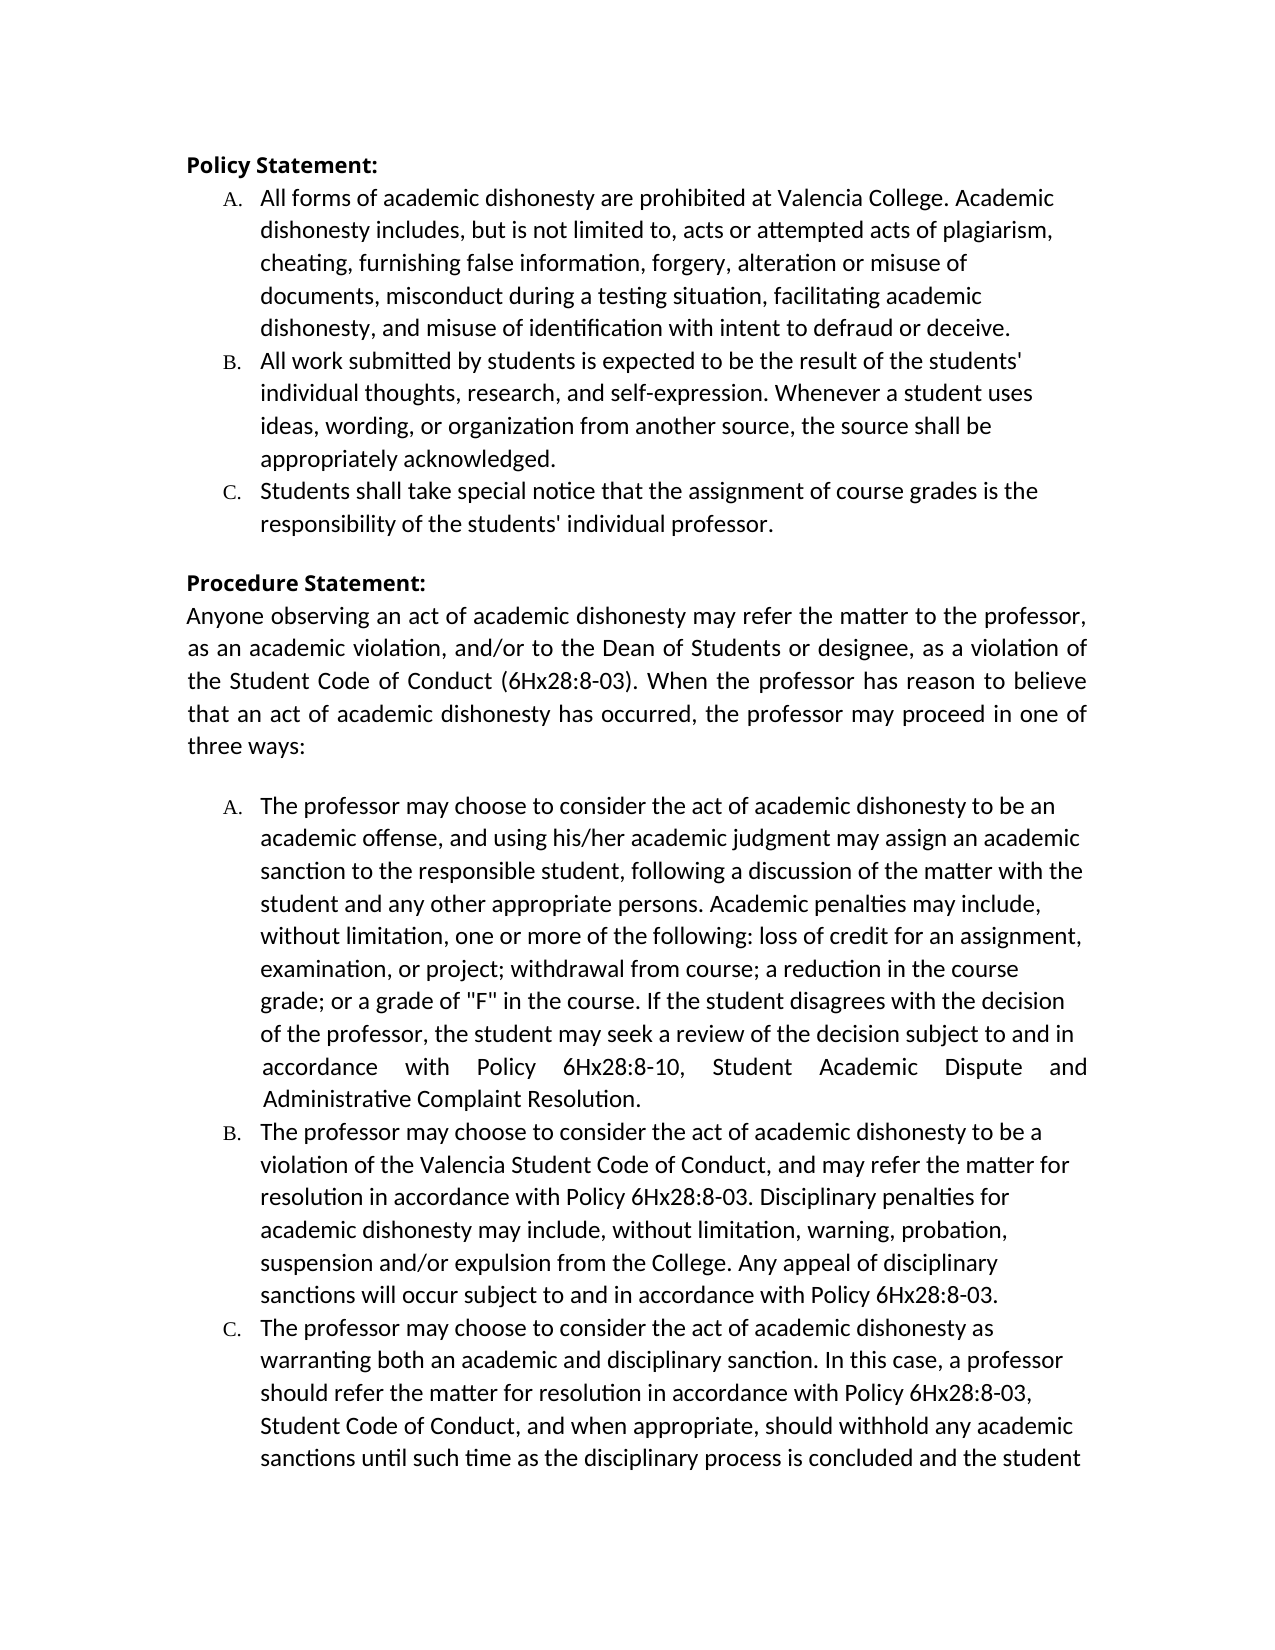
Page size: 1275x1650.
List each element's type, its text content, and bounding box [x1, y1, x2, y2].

text accordance with Policy 6Hx28:8-10, Student Academic Dispute and Administrative Complaint Resolution. [262, 1051, 1089, 1114]
list The professor may choose to consider the act of academic dishonesty to be a violation of the Valencia Student Code of Conduct, and may refer the matter for resolution in accordance with Policy 6Hx28:8-03. Disciplinary penalties for academic dishonesty may include, without limitation, warning, probation, suspension and/or expulsion from the College. Any appeal of disciplinary sanctions will occur subject to and in accordance with Policy 6Hx28:8-03. [223, 1116, 1089, 1310]
subtitle Policy Statement: [186, 150, 1089, 180]
subtitle Procedure Statement: [186, 568, 1089, 598]
list All forms of academic dishonesty are prohibited at Valencia College. Academic dishonesty includes, but is not limited to, acts or attempted acts of plagiarism, cheating, furnishing false information, forgery, alteration or misuse of documents, misconduct during a testing situation, facilitating academic dishonesty, and misuse of identification with intent to defraud or deceive. [223, 182, 1089, 343]
list The professor may choose to consider the act of academic dishonesty to be an academic offense, and using his/her academic judgment may assign an academic sanction to the responsible student, following a discussion of the matter with the student and any other appropriate persons. Academic penalties may include, without limitation, one or more of the following: loss of credit for an assignment, examination, or project; withdrawal from course; a reduction in the course grade; or a grade of "F" in the course. If the student disagrees with the decision of the professor, the student may seek a review of the decision subject to and in [223, 790, 1089, 1049]
list Students shall take special notice that the assignment of course grades is the responsibility of the students' individual professor. [223, 475, 1089, 538]
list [223, 1312, 1089, 1473]
text Anyone observing an act of academic dishonesty may refer the matter to the professor, as an academic violation, and/or to the Dean of Students or designee, as a violation of the Student Code of Conduct (6Hx28:8-03). When the professor has reason to believe that an act of academic dishonesty has occurred, the professor may proceed in one of three ways: [186, 600, 1089, 761]
list All work submitted by students is expected to be the result of the students' individual thoughts, research, and self-expression. Whenever a student uses ideas, wording, or organization from another source, the source shall be appropriately acknowledged. [223, 345, 1089, 473]
